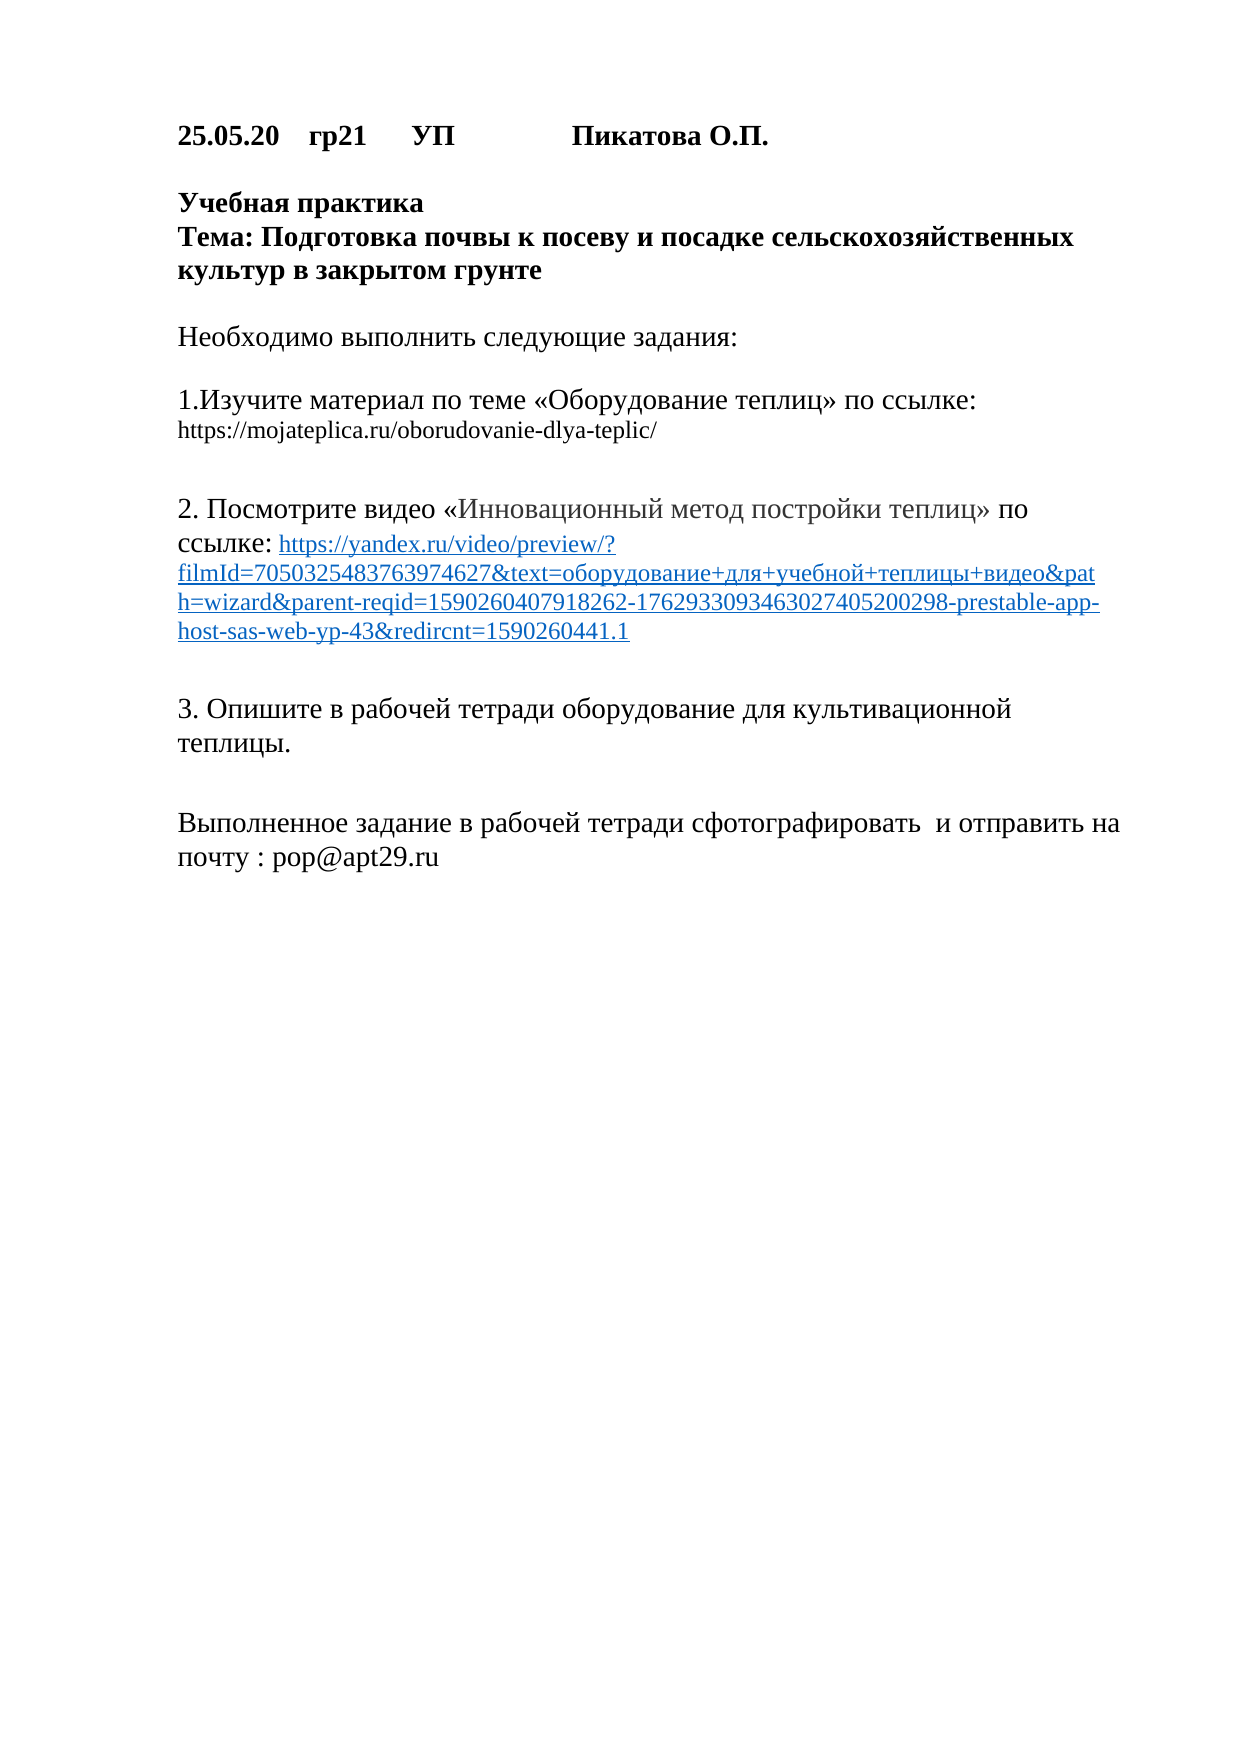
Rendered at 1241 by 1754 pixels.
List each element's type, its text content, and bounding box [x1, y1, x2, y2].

text Тема: Подготовка почвы к посеву и посадке сельскохозяйственных культур в закрытом грунте [177, 219, 1152, 286]
text 3. Опишите в рабочей тетради оборудование для культивационной теплицы. [177, 691, 1105, 758]
text Необходимо выполнить следующие задания: [177, 319, 1152, 353]
text Учебная практика [177, 185, 1152, 219]
text 2. Посмотрите видео «Инновационный метод постройки теплиц» по ссылке: https://yandex.ru/video/preview/?filmId=7050325483763974627&text=оборудование+для+учебной+теплицы+видео&path=wizard&parent-reqid=1590260407918262-1762933093463027405200298-prestable-app-host-sas-web-yp-43&redircnt=1590260441.1 [177, 491, 1105, 644]
text Выполненное задание в рабочей тетради сфотографировать и отправить на почту : pop@apt29.ru [177, 805, 1152, 872]
text 1.Изучите материал по теме «Оборудование теплиц» по ссылке: https://mojateplica.ru/oborudovanie-dlya-teplic/ [177, 382, 1152, 444]
text 25.05.20 гр21 УП Пикатова О.П. [177, 118, 1152, 152]
